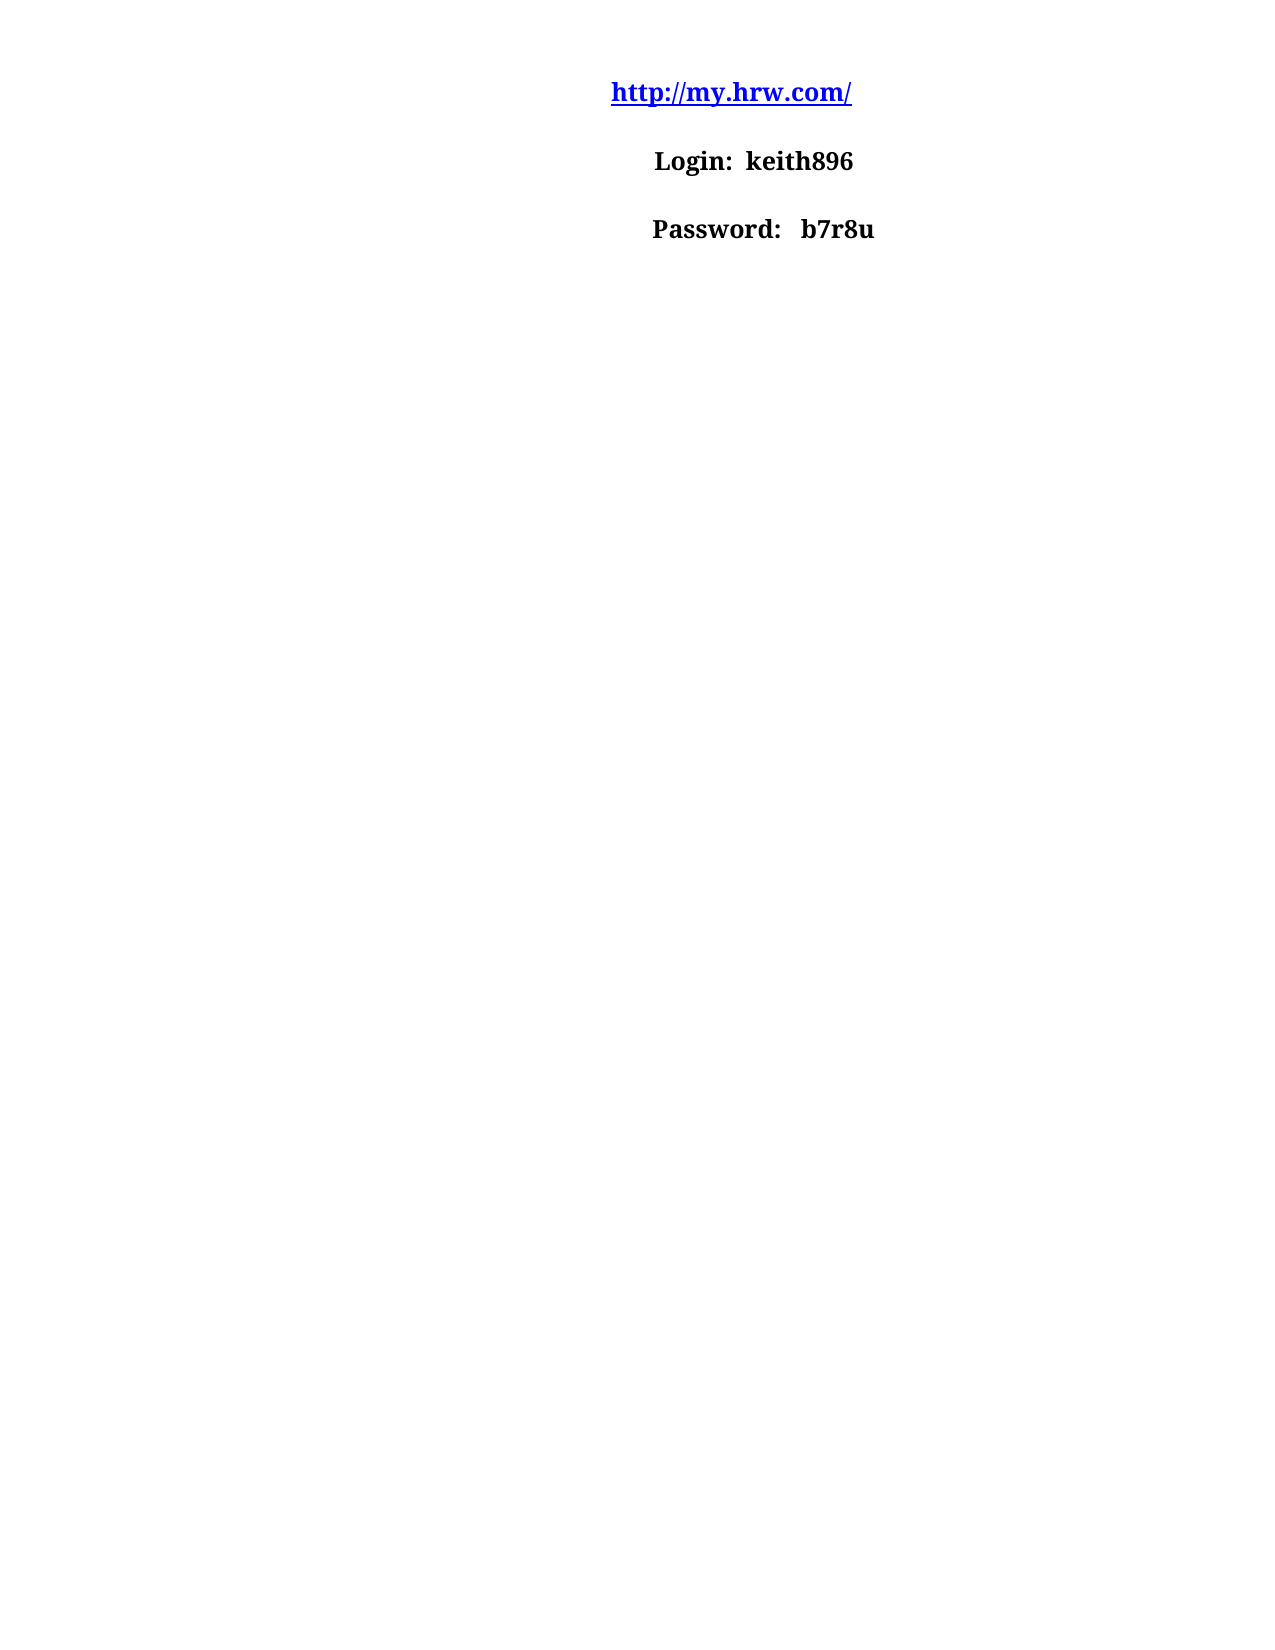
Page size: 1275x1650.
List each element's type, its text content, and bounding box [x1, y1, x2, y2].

text Login: keith896 [337, 143, 1125, 177]
text Password: b7r8u [337, 211, 1125, 245]
text http://my.hrw.com/ [262, 75, 1125, 109]
